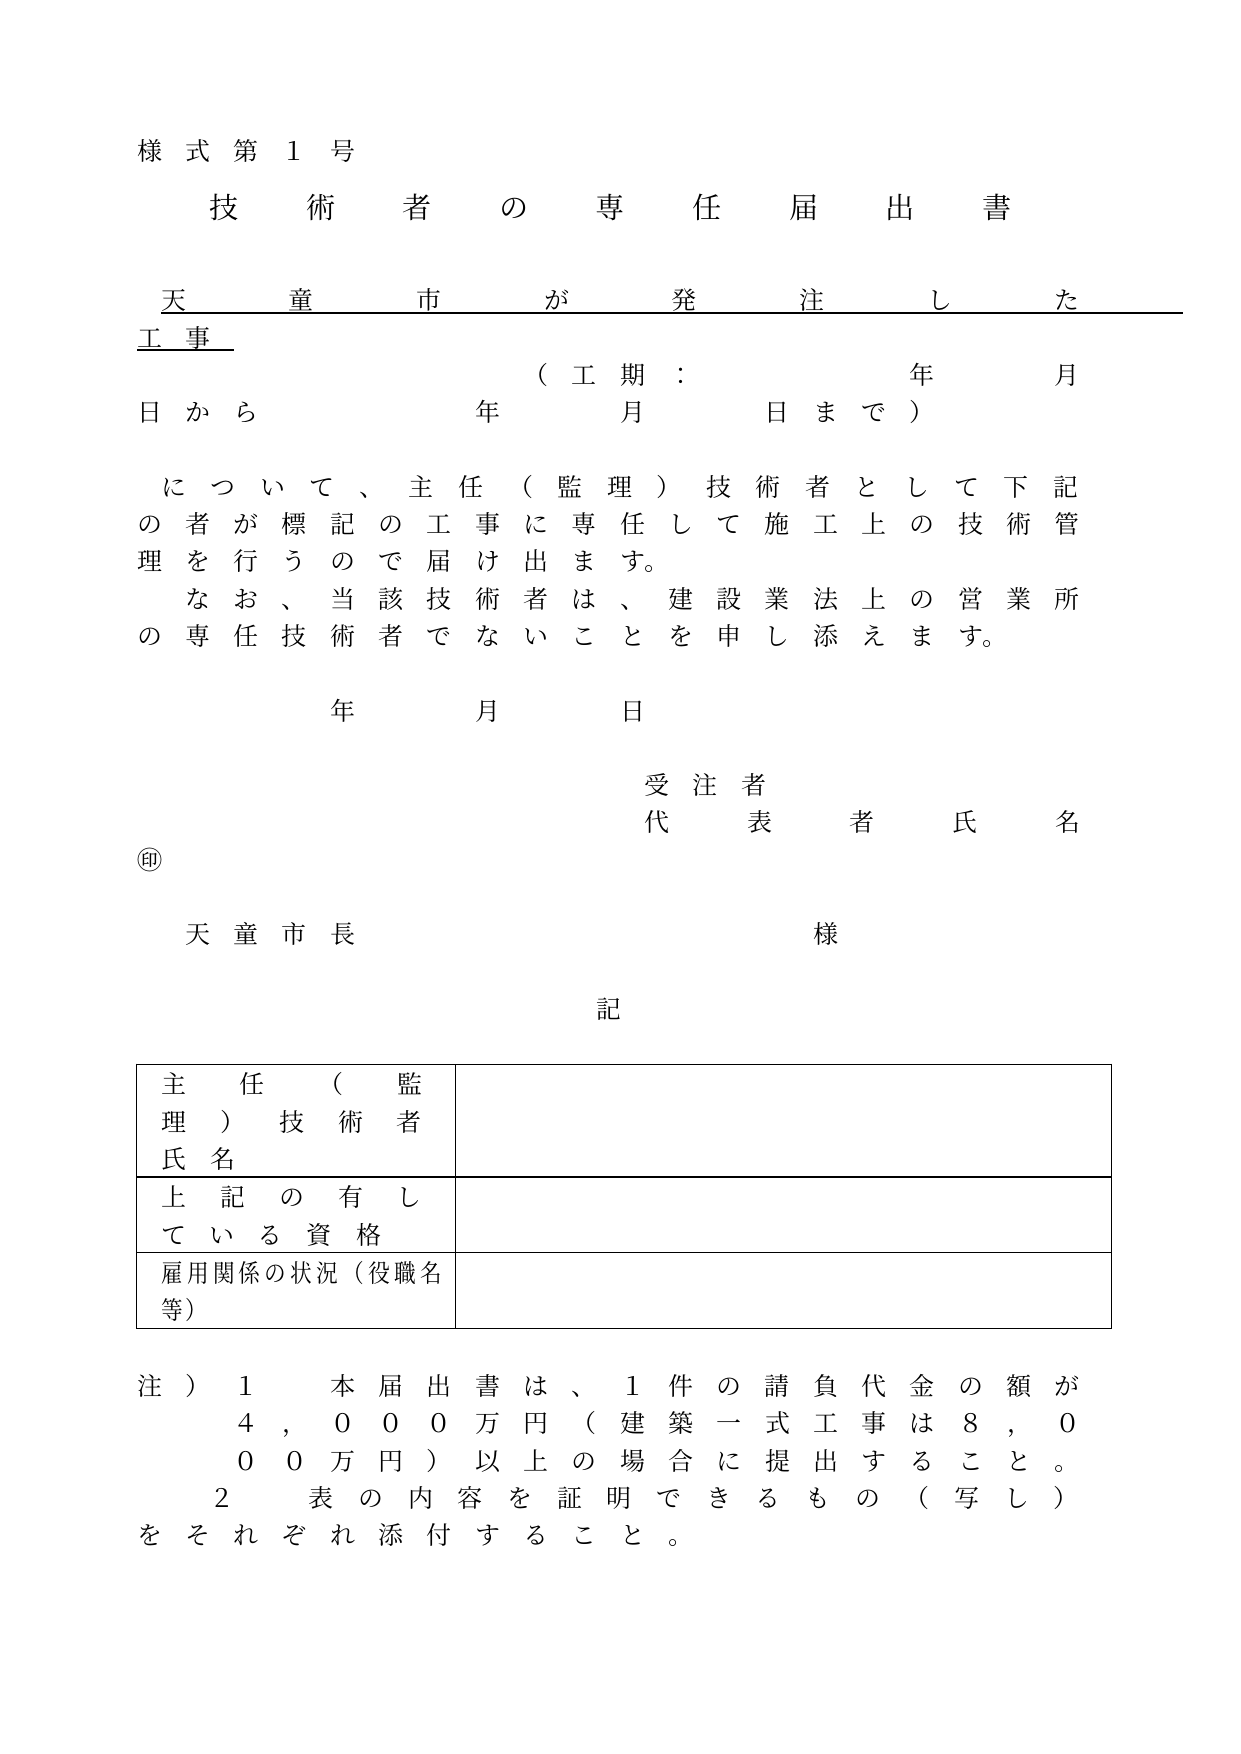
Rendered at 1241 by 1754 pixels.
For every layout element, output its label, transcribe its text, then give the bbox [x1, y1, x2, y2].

text 代表者氏名 ㊞ [137, 802, 1103, 877]
text なお、当該技術者は、建設業法上の営業所の専任技術者でないことを申し添えます。 [137, 579, 1103, 653]
table_header [456, 1065, 1111, 1176]
text ２ 表の内容を証明できるもの（写し）をそれぞれ添付すること。 [137, 1478, 1103, 1552]
text 受注者 [137, 765, 1103, 802]
table_cell [456, 1178, 1111, 1252]
text 天童市が発注した 工事 [137, 280, 1103, 355]
text について、主任（監理）技術者として下記の者が標記の工事に専任して施工上の技術管理を行うので届け出ます。 [137, 467, 1103, 579]
text 技 術 者 の 専 任 届 出 書 [137, 168, 1103, 243]
text 様式第１号 [137, 131, 1103, 168]
table_cell [456, 1253, 1111, 1328]
table_cell 上記の有している資格 [137, 1178, 455, 1252]
table_cell 雇用関係の状況（役職名等） [137, 1253, 455, 1328]
text 年 月 日 [137, 691, 1103, 728]
table_header 主任（監理）技術者氏名 [137, 1065, 455, 1176]
text 注）１ 本届出書は、１件の請負代金の額が４，０００万円（建築一式工事は８，０００万円）以上の場合に提出すること。 [137, 1366, 1103, 1478]
text （工期： 年 月 日から 年 月 日まで） [137, 355, 1103, 429]
text 記 [137, 989, 1103, 1026]
text 天童市長 様 [137, 914, 1103, 952]
